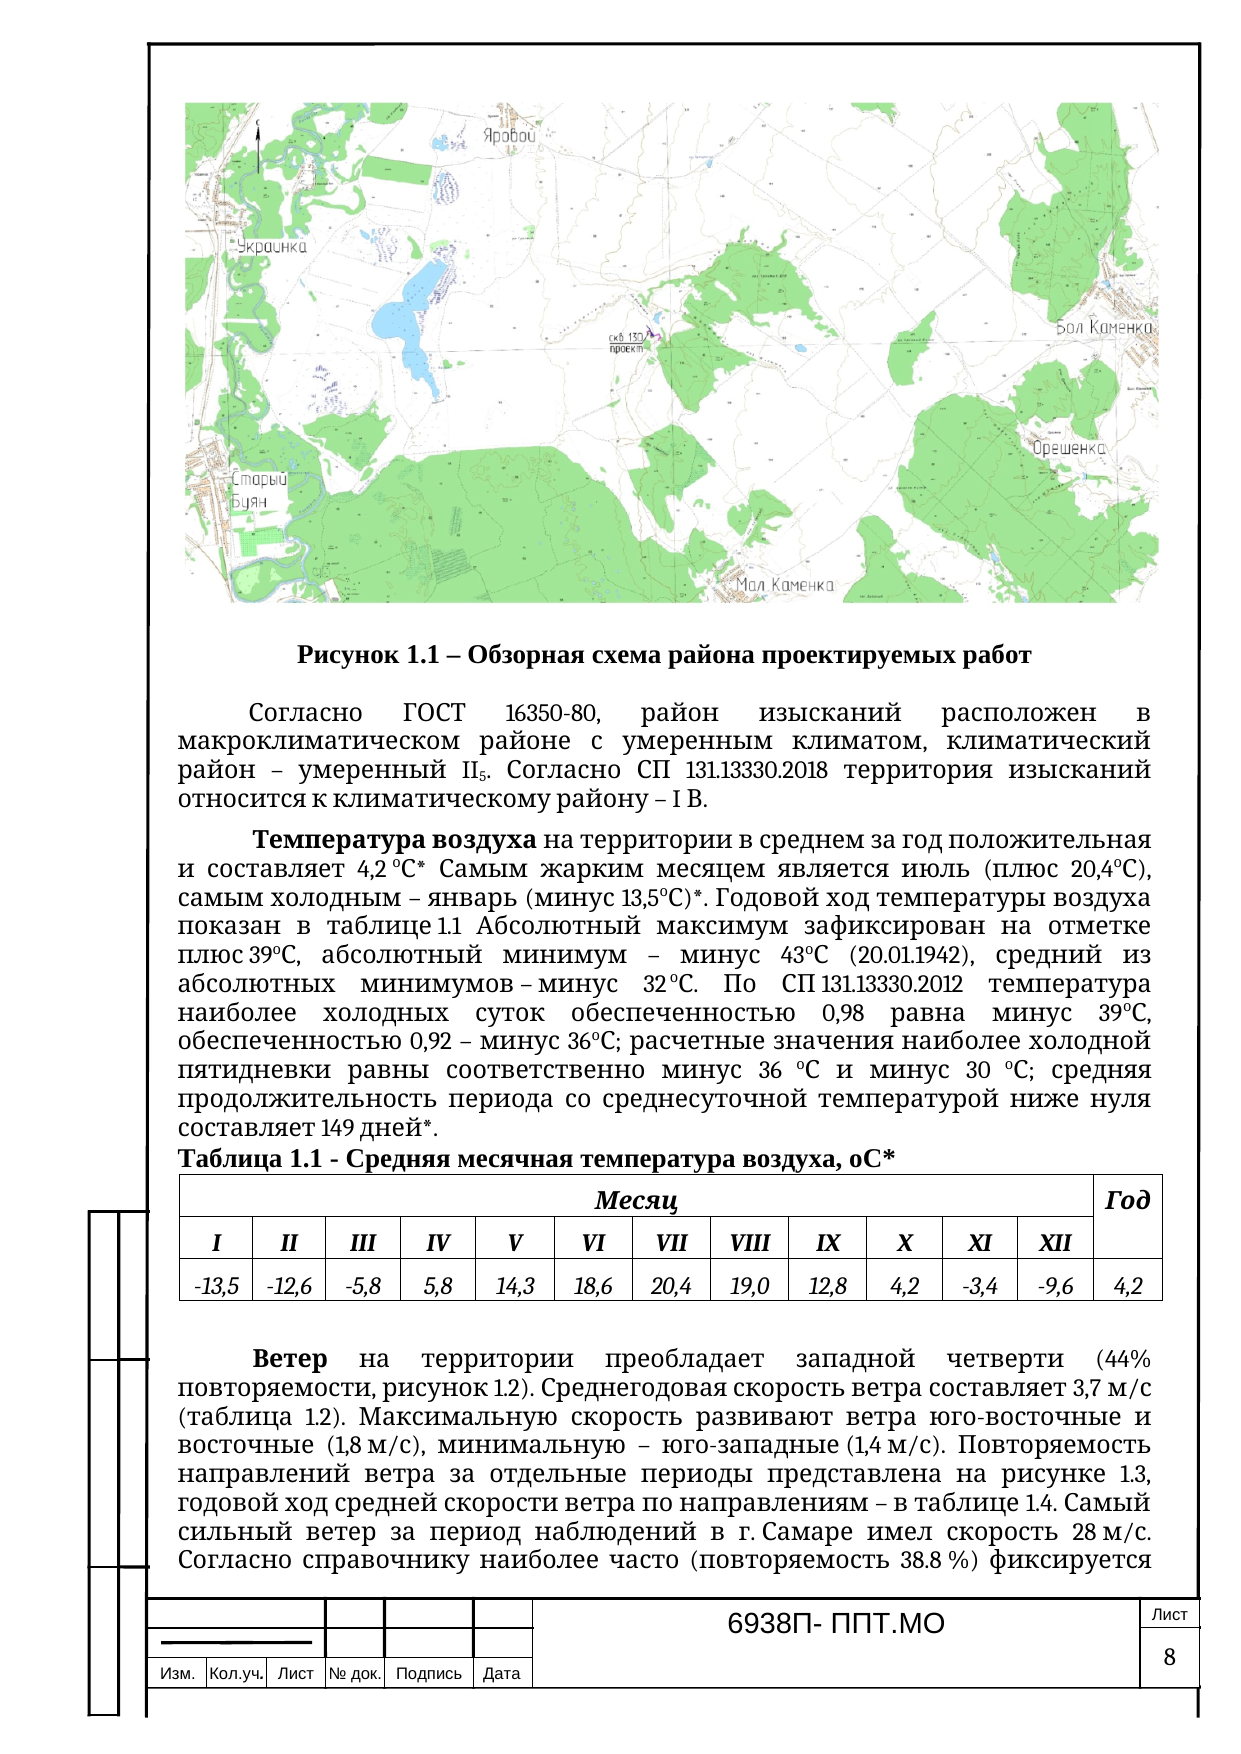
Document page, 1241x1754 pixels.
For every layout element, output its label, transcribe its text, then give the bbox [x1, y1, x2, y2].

table_cell II [253, 1217, 325, 1258]
table_cell -5,8 [326, 1259, 400, 1300]
table_cell VIII [711, 1217, 788, 1258]
table_cell -9,6 [1018, 1259, 1093, 1300]
table_cell IX [789, 1217, 866, 1258]
table_cell 4,2 [1094, 1259, 1162, 1300]
table_header Месяц [180, 1175, 1093, 1216]
table_cell -3,4 [943, 1259, 1017, 1300]
table_cell 4,2 [867, 1259, 942, 1300]
table_cell XI [943, 1217, 1017, 1258]
text Таблица 1.1 - Средняя месячная температура воздуха, оС* [177, 1142, 1152, 1173]
table_cell IV [401, 1217, 475, 1258]
text Рисунок 1.1 – Обзорная схема района проектируемых работ [177, 639, 1152, 670]
table_cell VI [555, 1217, 632, 1258]
table_cell -13,5 [180, 1259, 252, 1300]
table_cell 5,8 [401, 1259, 475, 1300]
table_cell X [867, 1217, 942, 1258]
table_cell 19,0 [711, 1259, 788, 1300]
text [177, 1345, 1152, 1575]
table_cell VII [633, 1217, 710, 1258]
table_cell V [476, 1217, 554, 1258]
table_cell -12,6 [253, 1259, 325, 1300]
table_cell 14,3 [476, 1259, 554, 1300]
table_cell I [180, 1217, 252, 1258]
table_cell III [326, 1217, 400, 1258]
table_cell 18,6 [555, 1259, 632, 1300]
table_cell 20,4 [633, 1259, 710, 1300]
text Согласно ГОСТ 16350-80, район изысканий расположен в макроклиматическом районе с умеренным климатом, климатический район – умеренный II5. Согласно СП 131.13330.2018 территория изысканий относится к климатическому району – I В. [177, 698, 1152, 813]
table_cell XII [1018, 1217, 1093, 1258]
text Температура воздуха на территории в среднем за год положительная и составляет 4,2 оС* Самым жарким месяцем является июль (плюс 20,4оС), самым холодным – январь (минус 13,5оС)*. Годовой ход температуры воздуха показан в таблице 1.1 Абсолютный максимум зафиксирован на отметке плюс 39оС, абсолютный минимум – минус 43оС (20.01.1942), средний из абсолютных минимумов – минус 32 оС. По СП 131.13330.2012 температура наиболее холодных суток обеспеченностью 0,98 равна минус 39оС, обеспеченностью 0,92 – минус 36оС; расчетные значения наиболее холодной пятидневки равны соответственно минус 36 оС и минус 30 оС; средняя продолжительность периода со среднесуточной температурой ниже нуля составляет 149 дней*. [177, 826, 1152, 1142]
picture [179, 102, 1159, 609]
table_cell 12,8 [789, 1259, 866, 1300]
table_header Год [1094, 1175, 1162, 1258]
